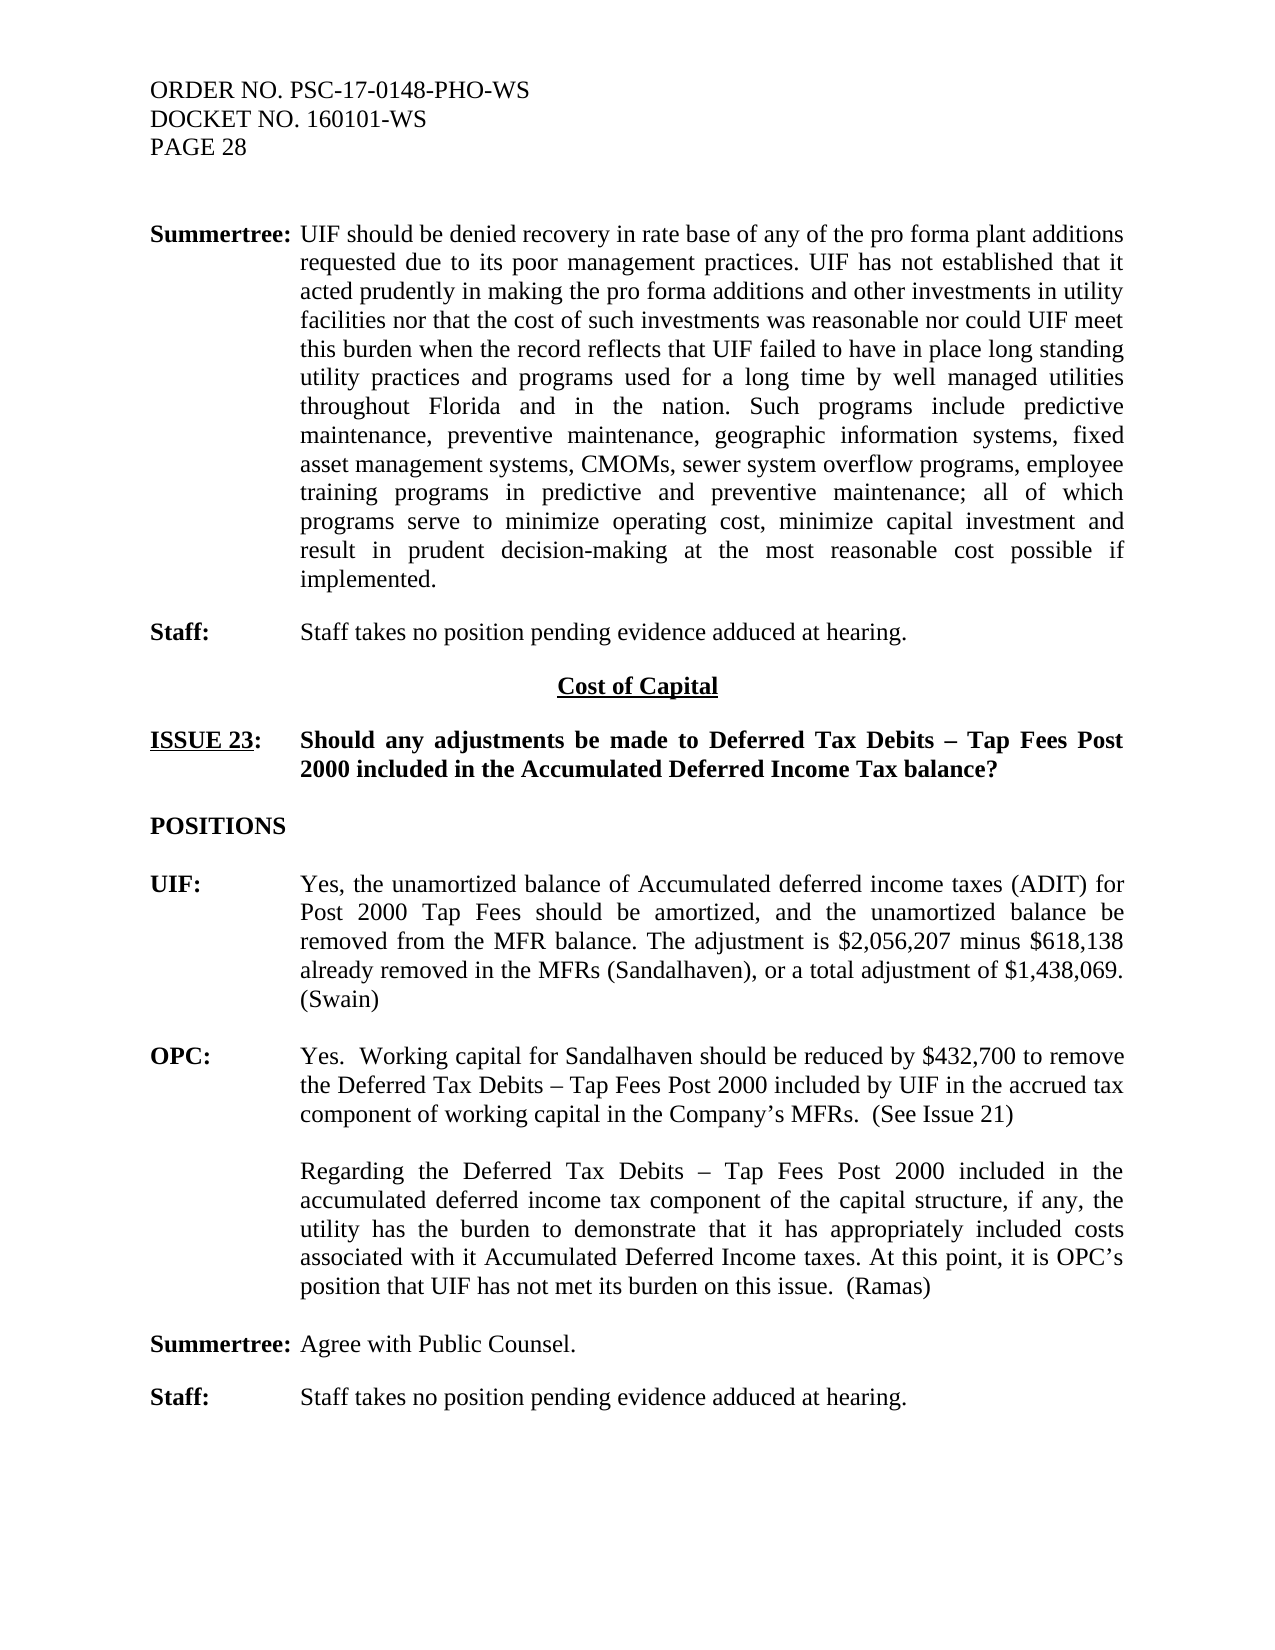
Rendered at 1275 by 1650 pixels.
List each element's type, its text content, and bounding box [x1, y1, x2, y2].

text Staff: Staff takes no position pending evidence adduced at hearing. [150, 617, 1125, 646]
text Regarding the Deferred Tax Debits – Tap Fees Post 2000 included in the accumulated deferred income tax component of the capital structure, if any, the utility has the burden to demonstrate that it has appropriately included costs associated with it Accumulated Deferred Income taxes. At this point, it is OPC’s position that UIF has not met its burden on this issue. (Ramas) [300, 1156, 1125, 1300]
text POSITIONS [150, 811, 1125, 840]
text Summertree: UIF should be denied recovery in rate base of any of the pro forma plant additions requested due to its poor management practices. UIF has not established that it acted prudently in making the pro forma additions and other investments in utility facilities nor that the cost of such investments was reasonable nor could UIF meet this burden when the record reflects that UIF failed to have in place long standing utility practices and programs used for a long time by well managed utilities throughout Florida and in the nation. Such programs include predictive maintenance, preventive maintenance, geographic information systems, fixed asset management systems, CMOMs, sewer system overflow programs, employee training programs in predictive and preventive maintenance; all of which programs serve to minimize operating cost, minimize capital investment and result in prudent decision-making at the most reasonable cost possible if implemented. [150, 219, 1125, 592]
text Staff: Staff takes no position pending evidence adduced at hearing. [150, 1382, 1125, 1411]
text Summertree: Agree with Public Counsel. [150, 1329, 1125, 1357]
text UIF: Yes, the unamortized balance of Accumulated deferred income taxes (ADIT) for Post 2000 Tap Fees should be amortized, and the unamortized balance be removed from the MFR balance. The adjustment is $2,056,207 minus $618,138 already removed in the MFRs (Sandalhaven), or a total adjustment of $1,438,069. (Swain) [150, 869, 1125, 1012]
text OPC: Yes. Working capital for Sandalhaven should be reduced by $432,700 to remove the Deferred Tax Debits – Tap Fees Post 2000 included by UIF in the accrued tax component of working capital in the Company’s MFRs. (See Issue 21) [150, 1041, 1125, 1127]
text ISSUE 23: Should any adjustments be made to Deferred Tax Debits – Tap Fees Post 2000 included in the Accumulated Deferred Income Tax balance? [150, 725, 1125, 782]
text Cost of Capital [150, 671, 1125, 700]
